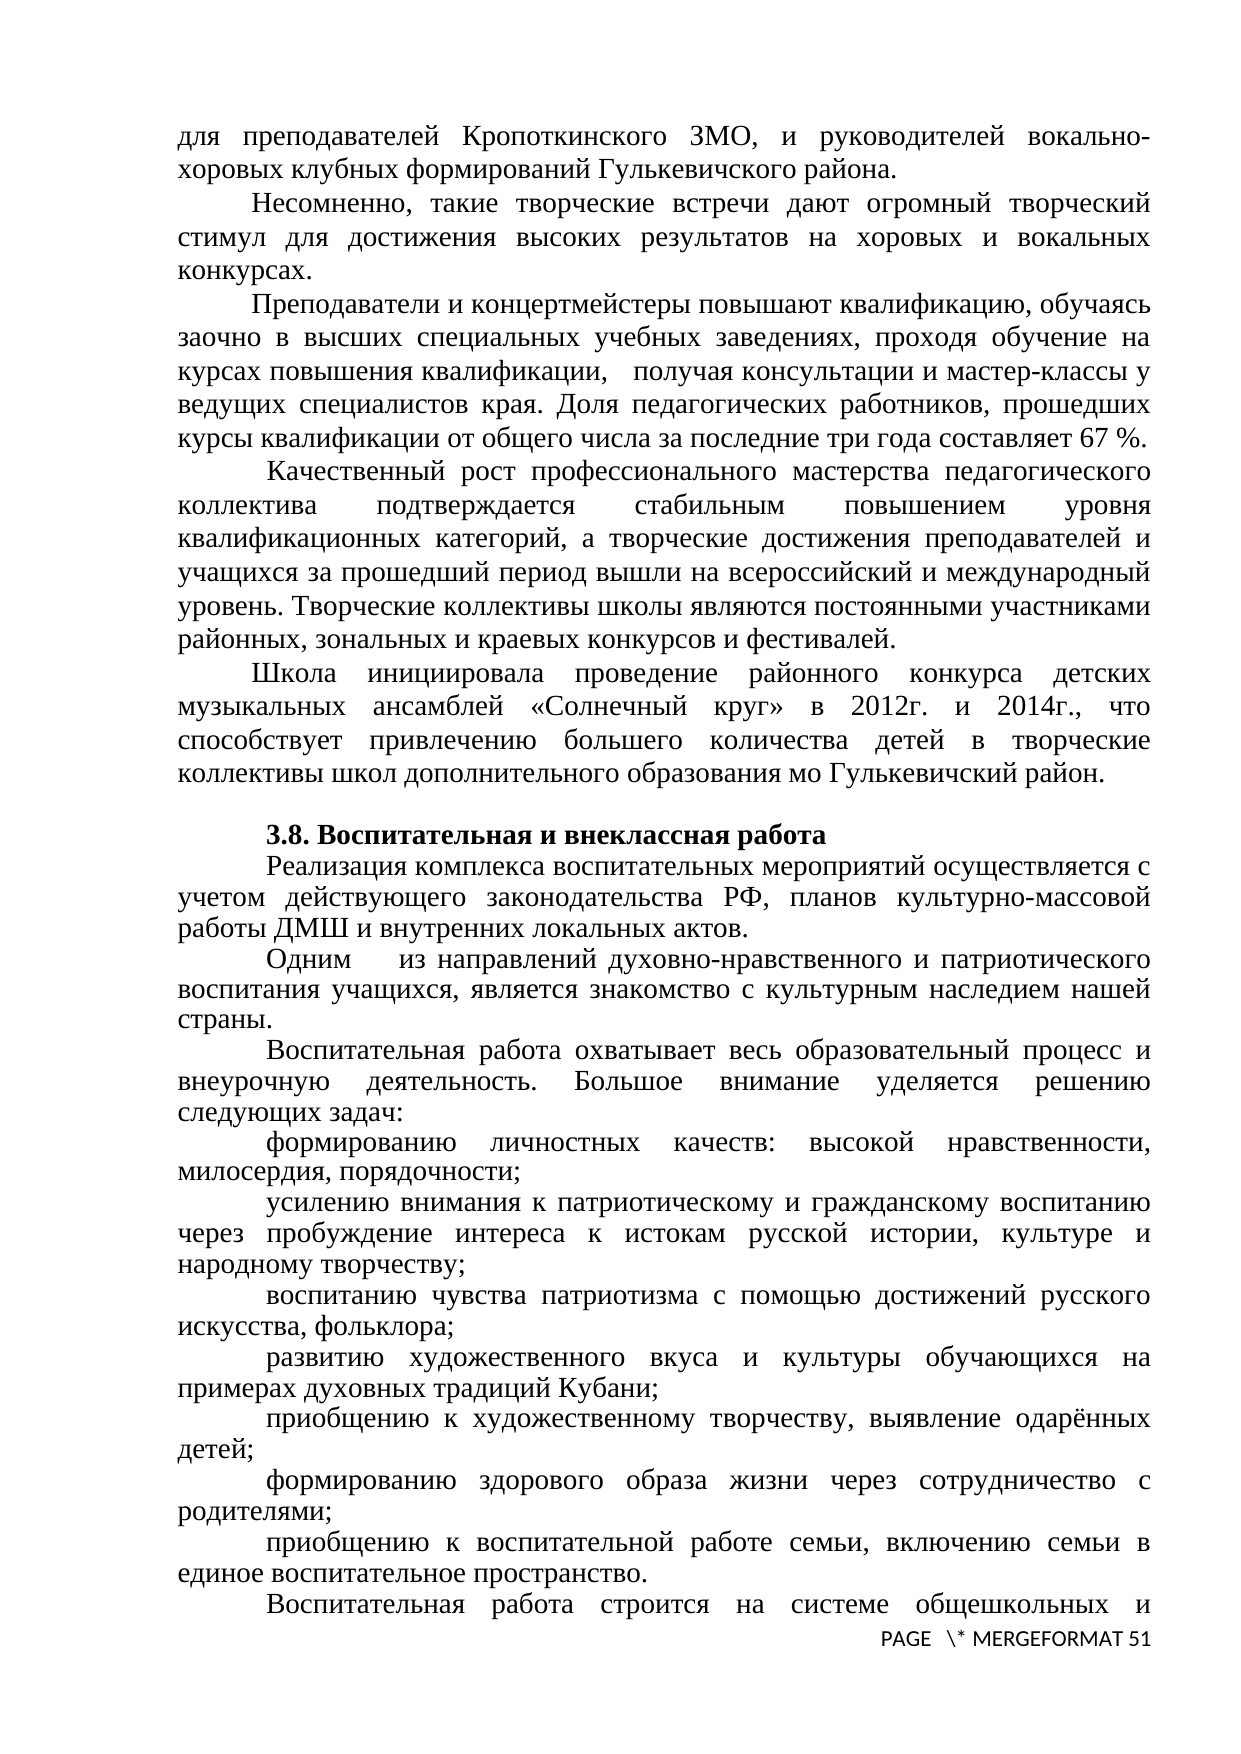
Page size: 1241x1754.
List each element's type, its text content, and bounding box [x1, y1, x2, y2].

text формированию здорового образа жизни через сотрудничество с родителями; [177, 1465, 1152, 1527]
text Реализация комплекса воспитательных мероприятий осуществляется с учетом действующего законодательства РФ, планов культурно-массовой работы ДМШ и внутренних локальных актов. [177, 851, 1152, 944]
text Школа инициировала проведение районного конкурса детских музыкальных ансамблей «Солнечный круг» в 2012г. и 2014г., что способствует привлечению большего количества детей в творческие коллективы школ дополнительного образования мо Гулькевичский район. [177, 655, 1152, 789]
text приобщению к воспитательной работе семьи, включению семьи в единое воспитательное пространство. [177, 1527, 1152, 1589]
text Одним из направлений духовно-нравственного и патриотического воспитания учащихся, является знакомство с культурным наследием нашей страны. [177, 944, 1152, 1035]
text Воспитательная работа охватывает весь образовательный процесс и внеурочную деятельность. Большое внимание уделяется решению следующих задач: [177, 1035, 1152, 1127]
text развитию художественного вкуса и культуры обучающихся на примерах духовных традиций Кубани; [177, 1342, 1152, 1403]
text Несомненно, такие творческие встречи дают огромный творческий стимул для достижения высоких результатов на хоровых и вокальных конкурсах. [177, 185, 1152, 286]
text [177, 1589, 1152, 1619]
text Преподаватели и концертмейстеры повышают квалификацию, обучаясь заочно в высших специальных учебных заведениях, проходя обучение на курсах повышения квалификации, получая консультации и мастер-классы у ведущих специалистов края. Доля педагогических работников, прошедших курсы квалификации от общего числа за последние три года составляет 67 %. [177, 286, 1152, 453]
text Качественный рост профессионального мастерства педагогического коллектива подтверждается стабильным повышением уровня квалификационных категорий, а творческие достижения преподавателей и учащихся за прошедший период вышли на всероссийский и международный уровень. Творческие коллективы школы являются постоянными участниками районных, зональных и краевых конкурсов и фестивалей. [177, 453, 1152, 655]
text приобщению к художественному творчеству, выявление одарённых детей; [177, 1403, 1152, 1465]
text воспитанию чувства патриотизма с помощью достижений русского искусства, фольклора; [177, 1280, 1152, 1342]
text для преподавателей Кропоткинского ЗМО, и руководителей вокально-хоровых клубных формирований Гулькевичского района. [177, 118, 1152, 185]
text усилению внимания к патриотическому и гражданскому воспитанию через пробуждение интереса к истокам русской истории, культуре и народному творчеству; [177, 1187, 1152, 1280]
text 3.8. Воспитательная и внеклассная работа [177, 817, 1152, 851]
text формированию личностных качеств: высокой нравственности, милосердия, порядочности; [177, 1127, 1152, 1187]
